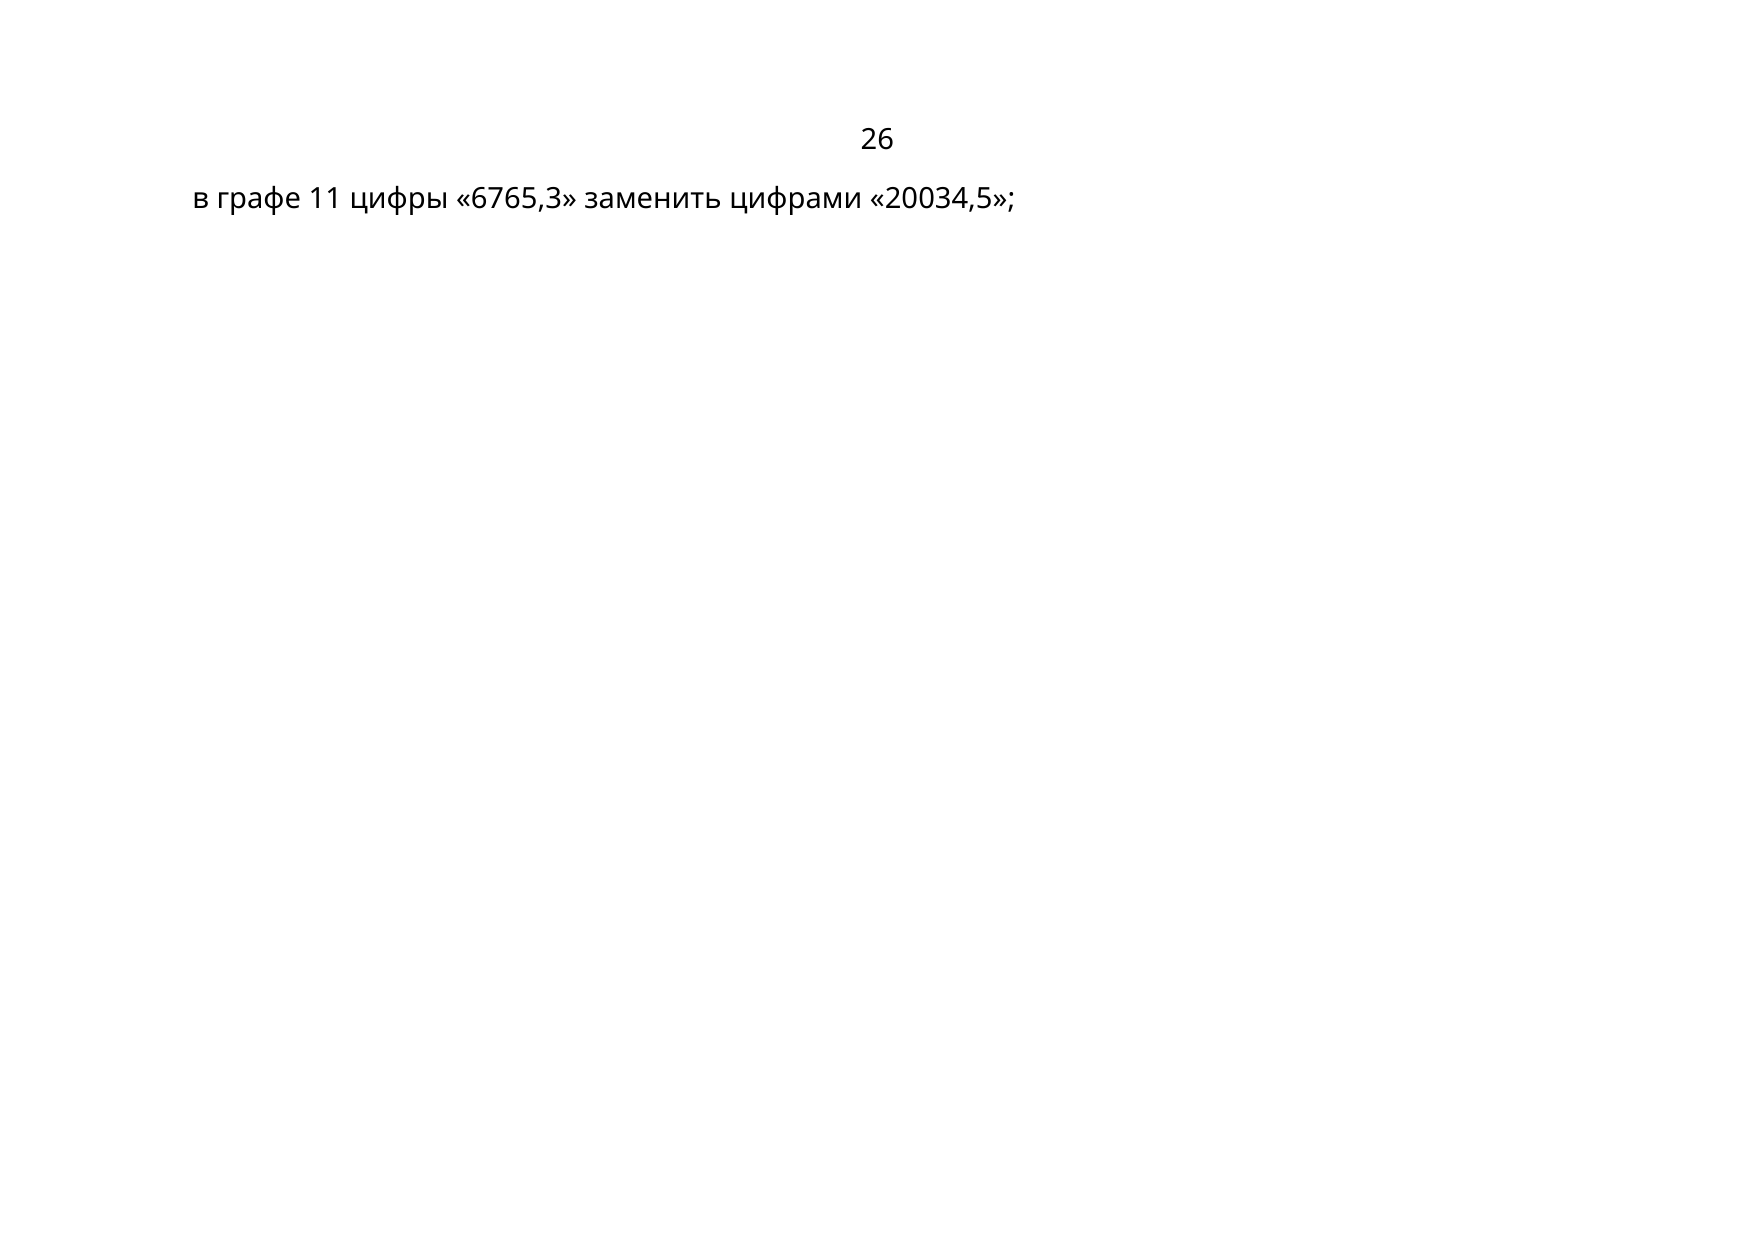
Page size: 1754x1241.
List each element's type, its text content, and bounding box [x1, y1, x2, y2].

text в графе 11 цифры «6765,3» заменить цифрами «20034,5»; [118, 177, 1636, 217]
